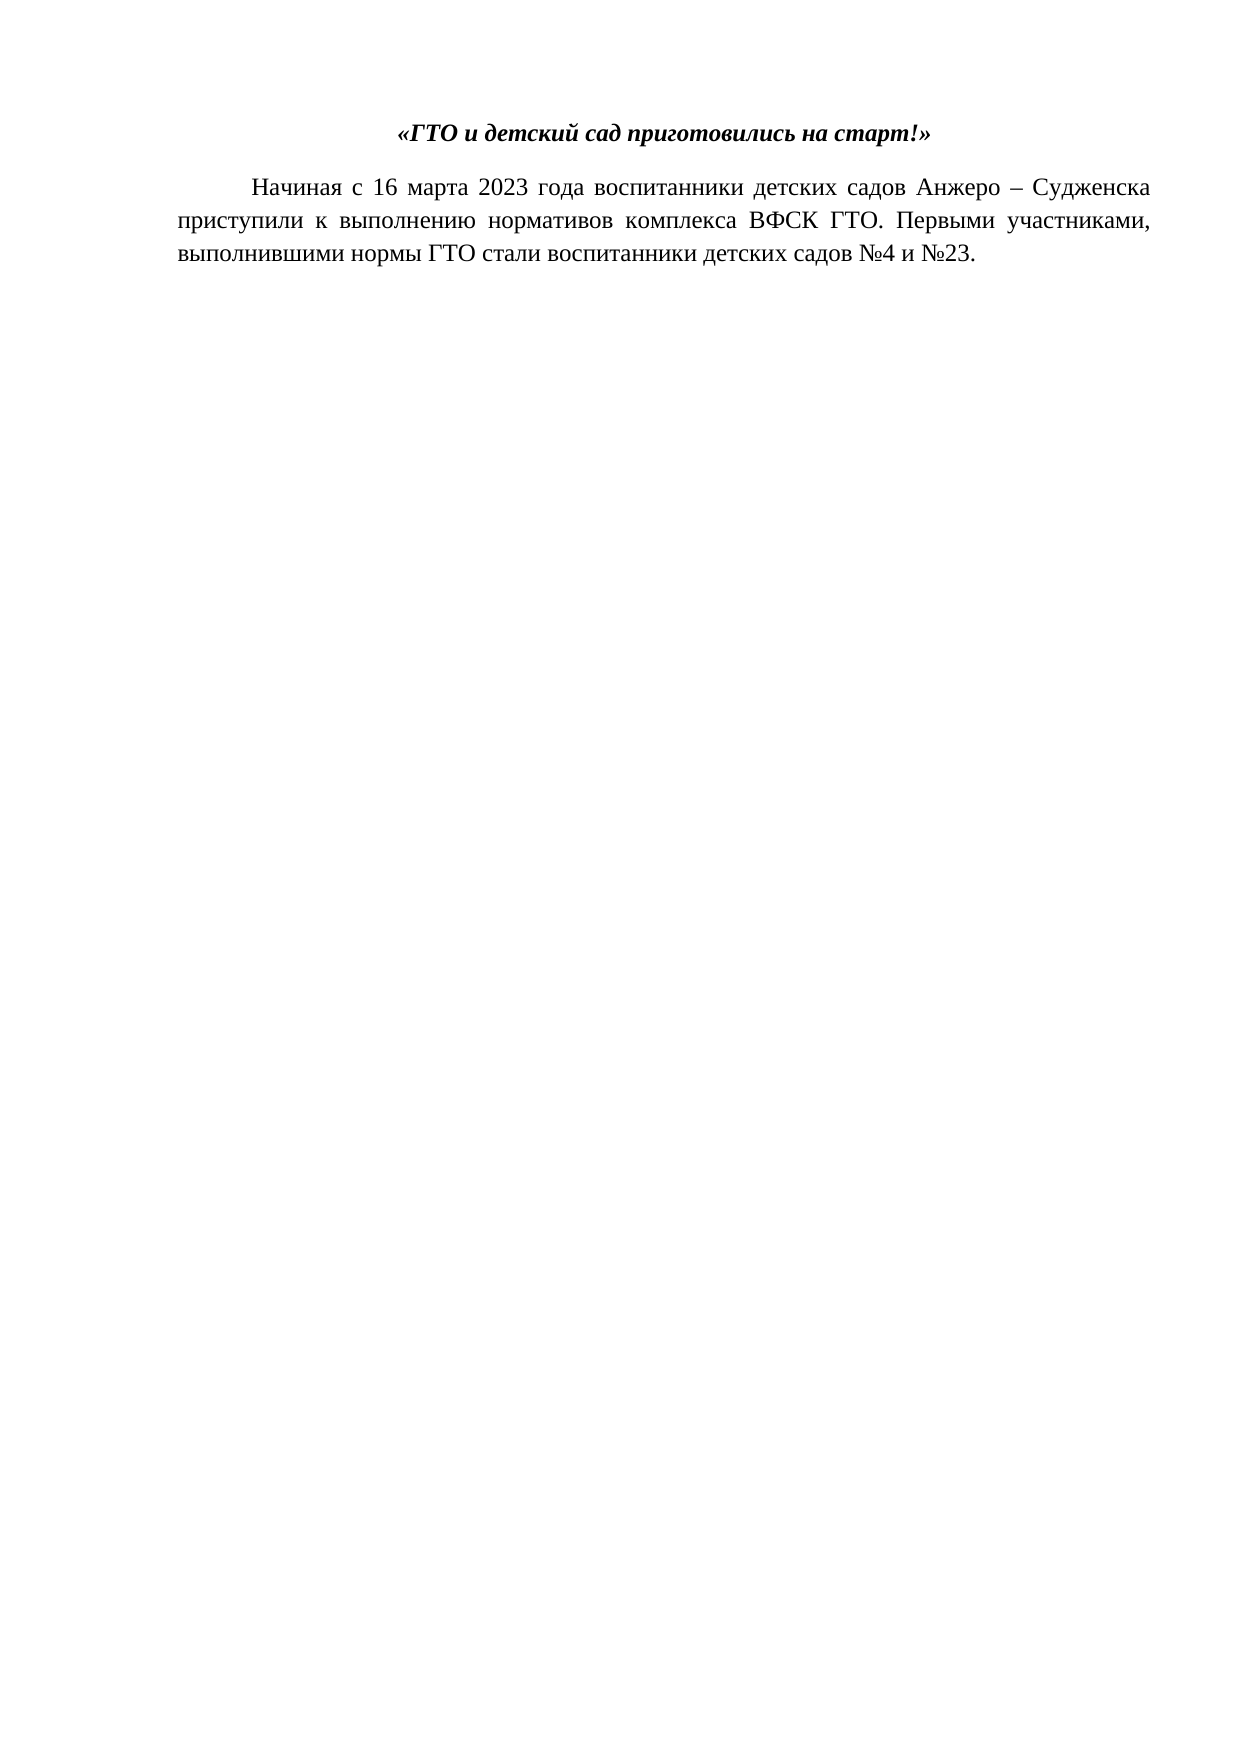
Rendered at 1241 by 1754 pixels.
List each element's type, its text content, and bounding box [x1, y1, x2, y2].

text Начиная с 16 марта 2023 года воспитанники детских садов Анжеро – Судженска приступили к выполнению нормативов комплекса ВФСК ГТО. Первыми участниками, выполнившими нормы ГТО стали воспитанники детских садов №4 и №23. [177, 172, 1152, 267]
text «ГТО и детский сад приготовились на старт!» [177, 118, 1152, 147]
